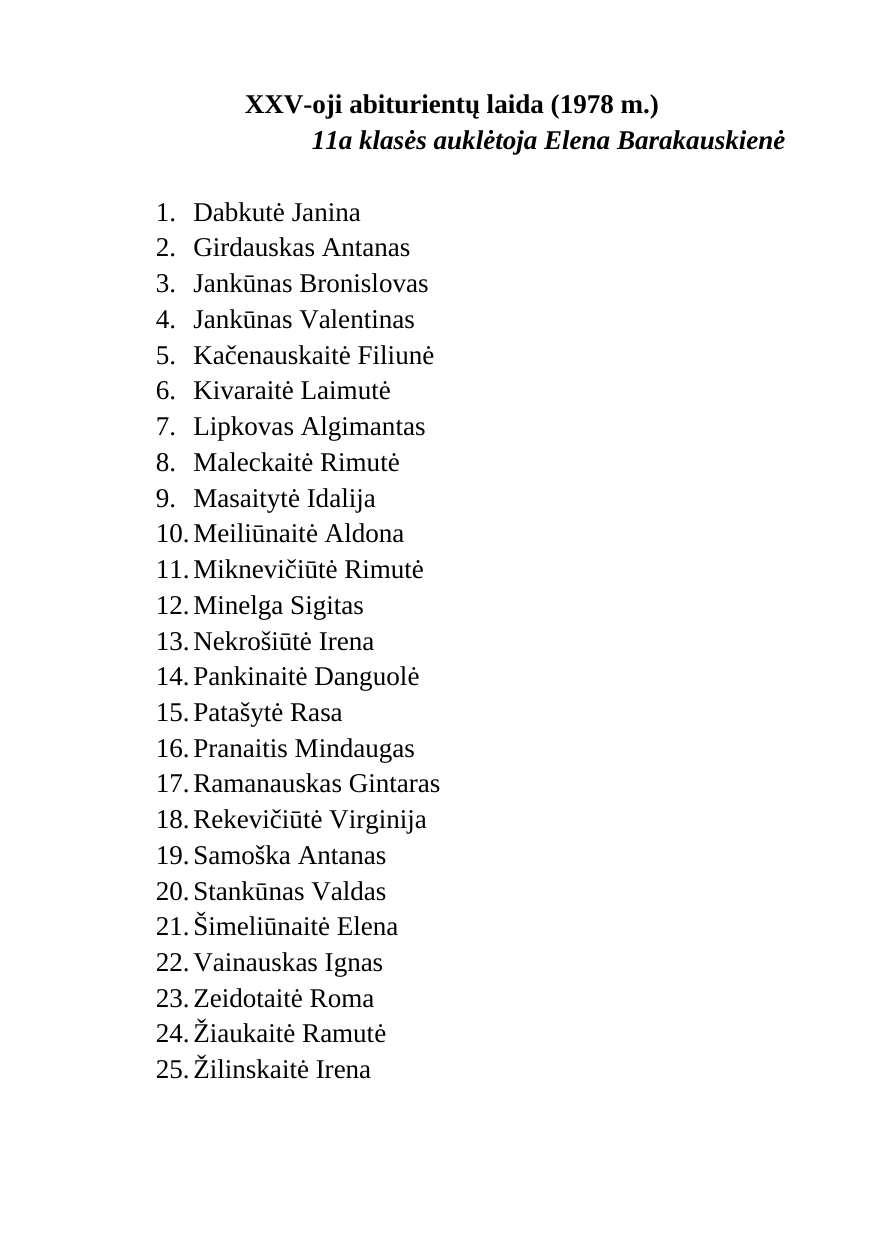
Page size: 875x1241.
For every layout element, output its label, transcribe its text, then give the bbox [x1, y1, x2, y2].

list Samoška Antanas [156, 839, 785, 870]
list Pranaitis Mindaugas [156, 732, 785, 763]
text 11a klasės auklėtoja Elena Barakauskienė [118, 124, 785, 156]
list Žiaukaitė Ramutė [156, 1018, 785, 1049]
list Šimeliūnaitė Elena [156, 910, 785, 942]
list Kačenauskaitė Filiunė [156, 339, 785, 370]
list Jankūnas Valentinas [156, 303, 785, 334]
list Lipkovas Algimantas [156, 410, 785, 441]
list Jankūnas Bronislovas [156, 267, 785, 298]
list Minelga Sigitas [156, 589, 785, 620]
text XXV-oji abiturientų laida (1978 m.) [118, 89, 785, 120]
list Masaitytė Idalija [156, 482, 785, 513]
list Maleckaitė Rimutė [156, 446, 785, 477]
list Patašytė Rasa [156, 696, 785, 727]
list Vainauskas Ignas [156, 946, 785, 977]
list Nekrošiūtė Irena [156, 624, 785, 656]
list Rekevičiūtė Virginija [156, 803, 785, 834]
list Stankūnas Valdas [156, 875, 785, 906]
list Meiliūnaitė Aldona [156, 517, 785, 548]
list Zeidotaitė Roma [156, 982, 785, 1013]
list Pankinaitė Danguolė [156, 660, 785, 691]
list Žilinskaitė Irena [156, 1053, 785, 1084]
list Kivaraitė Laimutė [156, 374, 785, 406]
list Ramanauskas Gintaras [156, 767, 785, 799]
list Miknevičiūtė Rimutė [156, 553, 785, 584]
list Girdauskas Antanas [156, 232, 785, 263]
list Dabkutė Janina [156, 196, 785, 227]
